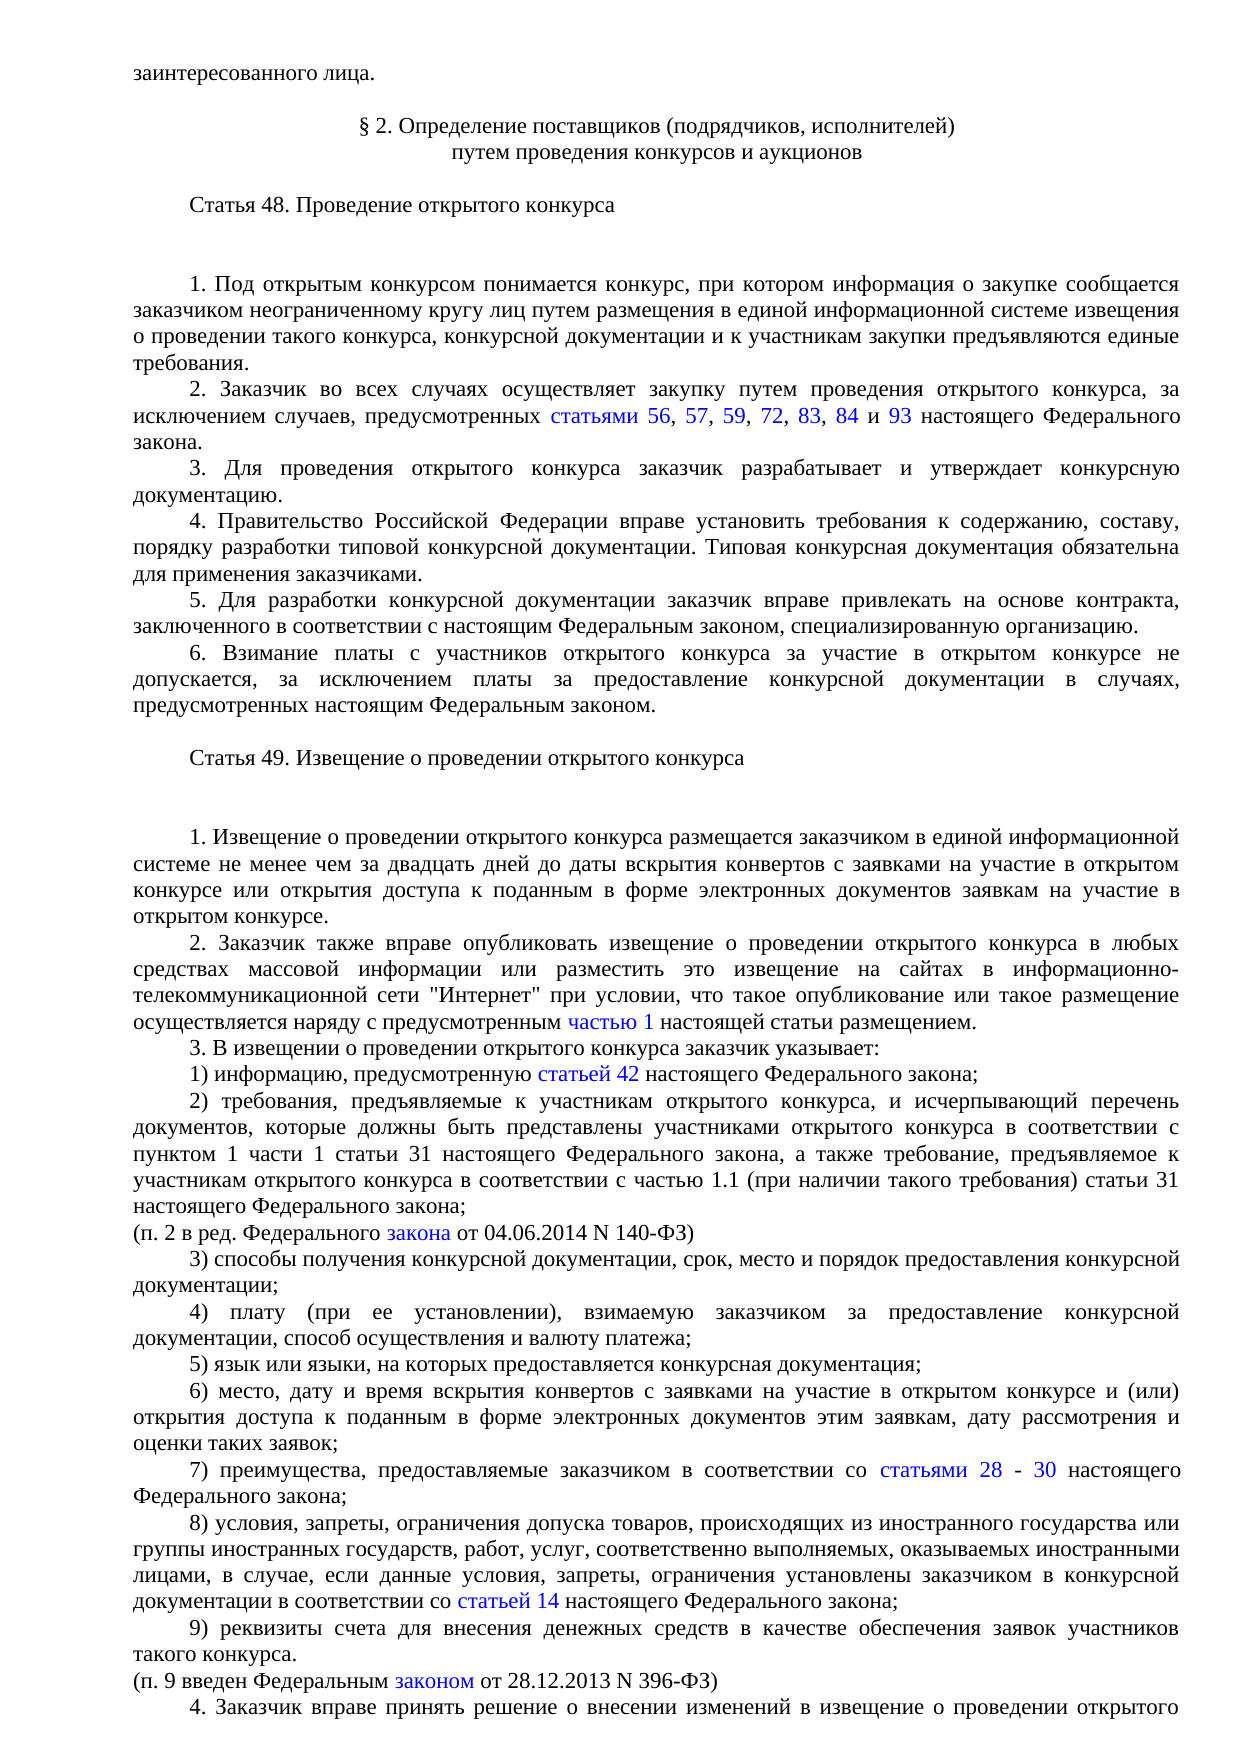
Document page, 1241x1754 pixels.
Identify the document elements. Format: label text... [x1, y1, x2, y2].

text 6) место, дату и время вскрытия конвертов с заявками на участие в открытом конкурсе и (или) открытия доступа к поданным в форме электронных документов этим заявкам, дату рассмотрения и оценки таких заявок; [133, 1377, 1181, 1456]
text 7) преимущества, предоставляемые заказчиком в соответствии со статьями 28 - 30 настоящего Федерального закона; [133, 1456, 1181, 1508]
text 4. Правительство Российской Федерации вправе установить требования к содержанию, составу, порядку разработки типовой конкурсной документации. Типовая конкурсная документация обязательна для применения заказчиками. [133, 507, 1181, 586]
text Статья 49. Извещение о проведении открытого конкурса [133, 744, 1181, 771]
text путем проведения конкурсов и аукционов [133, 138, 1181, 164]
text 1) информацию, предусмотренную статьей 42 настоящего Федерального закона; [133, 1061, 1181, 1087]
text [133, 59, 1181, 85]
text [133, 1693, 1181, 1719]
text 2. Заказчик также вправе опубликовать извещение о проведении открытого конкурса в любых средствах массовой информации или разместить это извещение на сайтах в информационно-телекоммуникационной сети "Интернет" при условии, что такое опубликование или такое размещение осуществляется наряду с предусмотренным частью 1 настоящей статьи размещением. [133, 929, 1181, 1034]
text 5. Для разработки конкурсной документации заказчик вправе привлекать на основе контракта, заключенного в соответствии с настоящим Федеральным законом, специализированную организацию. [133, 586, 1181, 639]
text 2. Заказчик во всех случаях осуществляет закупку путем проведения открытого конкурса, за исключением случаев, предусмотренных статьями 56, 57, 59, 72, 83, 84 и 93 настоящего Федерального закона. [133, 375, 1181, 454]
text 1. Под открытым конкурсом понимается конкурс, при котором информация о закупке сообщается заказчиком неограниченному кругу лиц путем размещения в единой информационной системе извещения о проведении такого конкурса, конкурсной документации и к участникам закупки предъявляются единые требования. [133, 270, 1181, 375]
text 3) способы получения конкурсной документации, срок, место и порядок предоставления конкурсной документации; [133, 1245, 1181, 1298]
text 4) плату (при ее установлении), взимаемую заказчиком за предоставление конкурсной документации, способ осуществления и валюту платежа; [133, 1298, 1181, 1350]
text 6. Взимание платы с участников открытого конкурса за участие в открытом конкурсе не допускается, за исключением платы за предоставление конкурсной документации в случаях, предусмотренных настоящим Федеральным законом. [133, 639, 1181, 718]
text 3. Для проведения открытого конкурса заказчик разрабатывает и утверждает конкурсную документацию. [133, 454, 1181, 507]
text Статья 48. Проведение открытого конкурса [133, 191, 1181, 217]
text § 2. Определение поставщиков (подрядчиков, исполнителей) [133, 112, 1181, 138]
text (п. 2 в ред. Федерального закона от 04.06.2014 N 140-ФЗ) [133, 1219, 1181, 1245]
text 1. Извещение о проведении открытого конкурса размещается заказчиком в единой информационной системе не менее чем за двадцать дней до даты вскрытия конвертов с заявками на участие в открытом конкурсе или открытия доступа к поданным в форме электронных документов заявкам на участие в открытом конкурсе. [133, 823, 1181, 929]
text 5) язык или языки, на которых предоставляется конкурсная документация; [133, 1350, 1181, 1377]
text 9) реквизиты счета для внесения денежных средств в качестве обеспечения заявок участников такого конкурса. [133, 1614, 1181, 1667]
text 8) условия, запреты, ограничения допуска товаров, происходящих из иностранного государства или группы иностранных государств, работ, услуг, соответственно выполняемых, оказываемых иностранными лицами, в случае, если данные условия, запреты, ограничения установлены заказчиком в конкурсной документации в соответствии со статьей 14 настоящего Федерального закона; [133, 1508, 1181, 1614]
text 2) требования, предъявляемые к участникам открытого конкурса, и исчерпывающий перечень документов, которые должны быть представлены участниками открытого конкурса в соответствии с пунктом 1 части 1 статьи 31 настоящего Федерального закона, а также требование, предъявляемое к участникам открытого конкурса в соответствии с частью 1.1 (при наличии такого требования) статьи 31 настоящего Федерального закона; [133, 1087, 1181, 1219]
text (п. 9 введен Федеральным законом от 28.12.2013 N 396-ФЗ) [133, 1667, 1181, 1693]
text 3. В извещении о проведении открытого конкурса заказчик указывает: [133, 1034, 1181, 1061]
